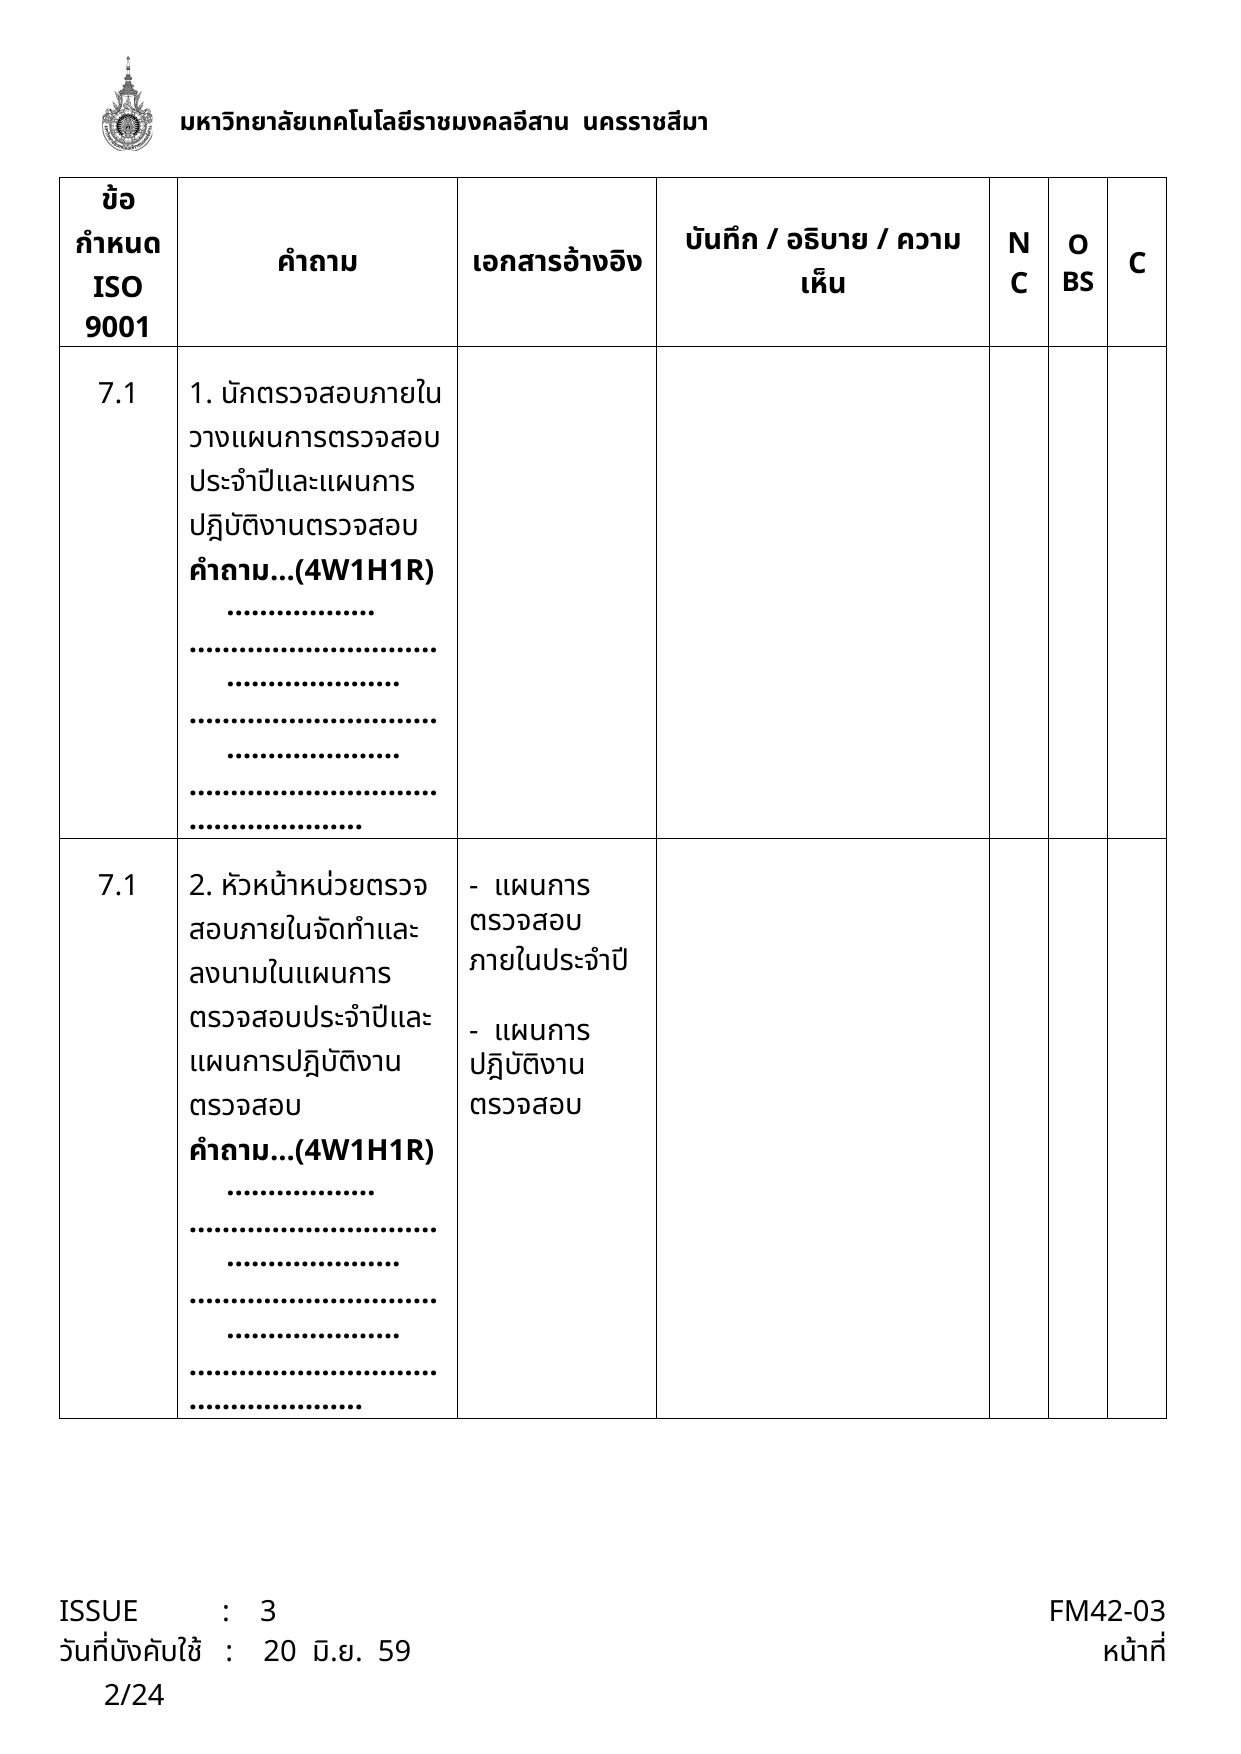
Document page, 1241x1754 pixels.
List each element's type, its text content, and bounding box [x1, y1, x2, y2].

table_header NC [990, 178, 1048, 346]
table_cell [1108, 347, 1166, 838]
table_cell [1049, 347, 1107, 838]
table_header คำถาม [178, 178, 457, 346]
table_cell 7.1 [60, 347, 177, 838]
table_header C [1108, 178, 1166, 346]
table_header บันทึก / อธิบาย / ความเห็น [657, 178, 989, 346]
table_cell 1. นักตรวจสอบภายในวางแผนการตรวจสอบประจำปีและแผนการปฎิบัติงานตรวจสอบ คำถาม...(4W1H1R)……………… …………………………………………… …………………………………………… …………………………………………… [178, 347, 457, 838]
table_cell - แผนการตรวจสอบภายในประจำปี - แผนการปฎิบัติงานตรวจสอบ [458, 839, 656, 1418]
table_cell [990, 347, 1048, 838]
table_cell [657, 347, 989, 838]
picture [102, 56, 153, 151]
table_cell 2. หัวหน้าหน่วยตรวจสอบภายในจัดทำและลงนามในแผนการตรวจสอบประจำปีและแผนการปฎิบัติงานตรวจสอบ คำถาม...(4W1H1R)……………… …………………………………………… …………………………………………… …………………………………………… [178, 839, 457, 1418]
table_header เอกสารอ้างอิง [458, 178, 656, 346]
table_cell [458, 347, 656, 838]
table_cell [1049, 839, 1107, 1418]
table_cell 7.1 [60, 839, 177, 1418]
table_header OBS [1049, 178, 1107, 346]
table_header ข้อกำหนด ISO 9001 [60, 178, 177, 346]
table_cell [1108, 839, 1166, 1418]
table_cell [657, 839, 989, 1418]
table_cell [990, 839, 1048, 1418]
